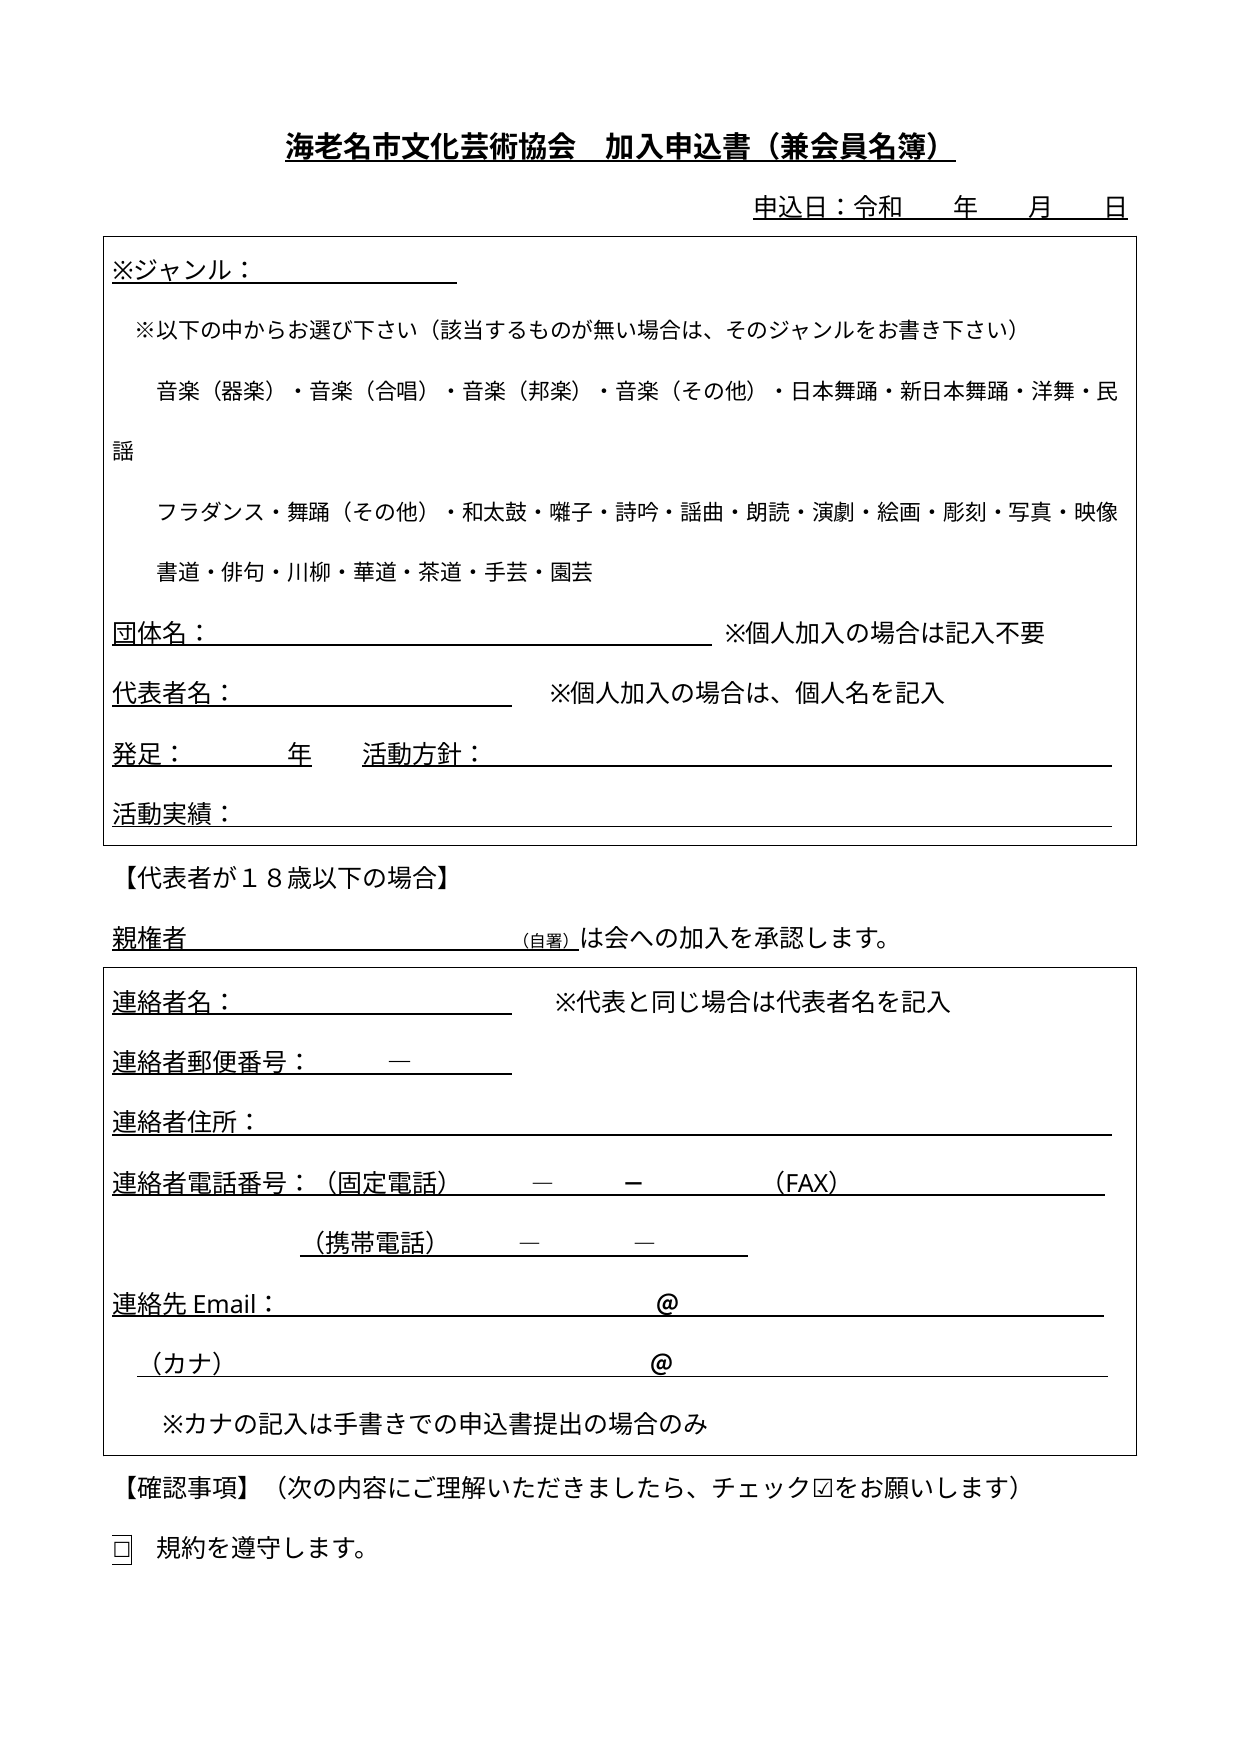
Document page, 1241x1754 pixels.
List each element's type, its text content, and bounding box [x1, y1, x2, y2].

text ※カナの記入は手書きでの申込書提出の場合のみ [104, 1390, 1136, 1455]
text 規約を遵守します。 [112, 1517, 1128, 1577]
text 団体名： ※個人加入の場合は記入不要 [112, 601, 1128, 662]
text 【代表者が１８歳以下の場合】 [112, 846, 1128, 906]
text 連絡先Email： ＠ [112, 1272, 1128, 1332]
text （カナ） ＠ [112, 1332, 1128, 1390]
text 連絡者電話番号：（固定電話） ― － （FAX） [112, 1151, 1128, 1212]
text 連絡者郵便番号： ― [112, 1030, 1128, 1091]
text フラダンス・舞踊（その他）・和太鼓・囃子・詩吟・謡曲・朗読・演劇・絵画・彫刻・写真・映像 [112, 480, 1128, 541]
text 申込日：令和 年 月 日 [112, 175, 1128, 236]
text 親権者 （自署）は会への加入を承認します。 [112, 906, 1128, 967]
text 代表者名： ※個人加入の場合は、個人名を記入 [112, 662, 1128, 722]
text 連絡者名： ※代表と同じ場合は代表者名を記入 [104, 968, 1136, 1030]
text 海老名市文化芸術協会 加入申込書（兼会員名簿） [112, 115, 1128, 175]
text （携帯電話） ― ― [112, 1212, 1128, 1272]
text 連絡者住所： [112, 1091, 1128, 1151]
text 【確認事項】（次の内容にご理解いただきましたら、チェック☑をお願いします） [112, 1456, 1128, 1517]
text 発足： 年 活動方針： [112, 722, 1128, 779]
text 音楽（器楽）・音楽（合唱）・音楽（邦楽）・音楽（その他）・日本舞踊・新日本舞踊・洋舞・民謡 [112, 359, 1128, 480]
text ※ジャンル： [104, 237, 1136, 299]
text 活動実績： [104, 779, 1136, 845]
text ※以下の中からお選び下さい（該当するものが無い場合は、そのジャンルをお書き下さい） [112, 299, 1128, 359]
text 書道・俳句・川柳・華道・茶道・手芸・園芸 [112, 541, 1128, 601]
